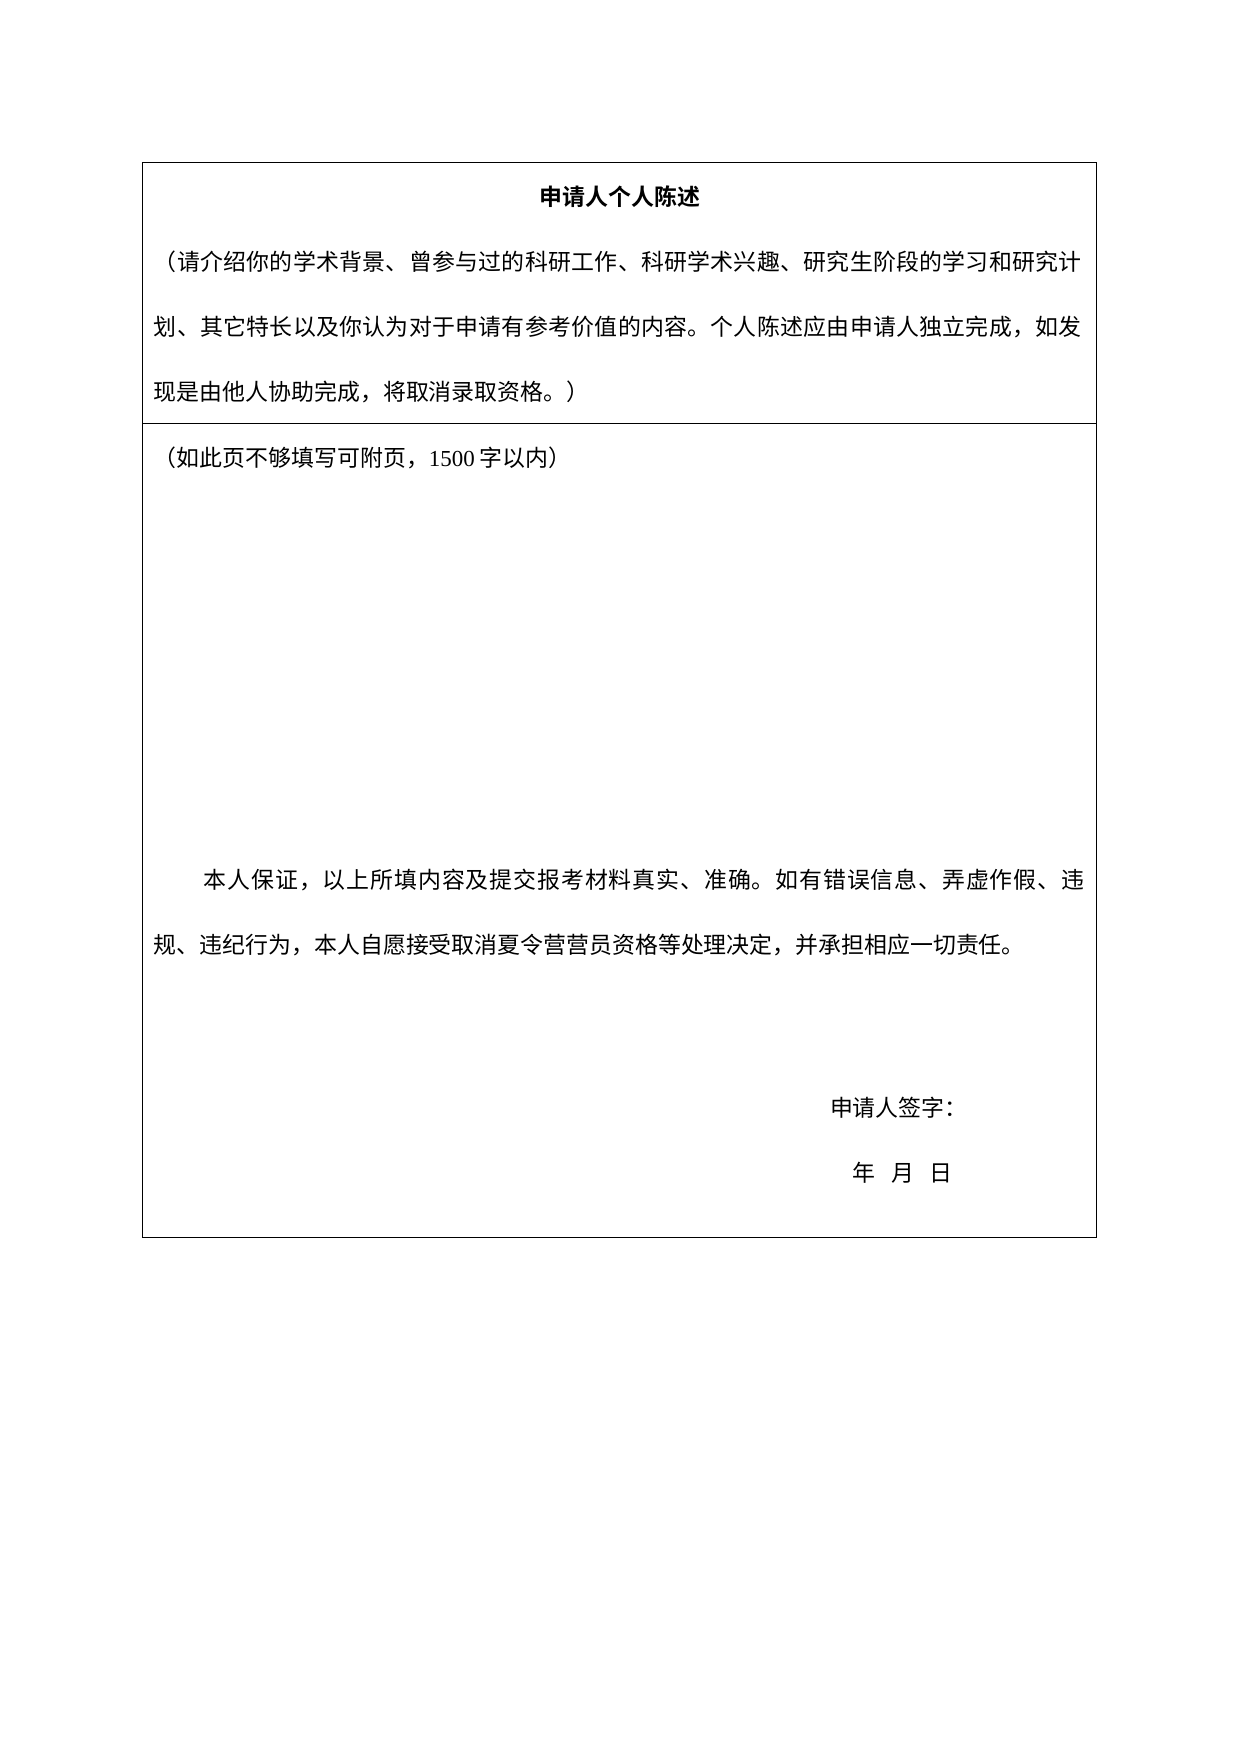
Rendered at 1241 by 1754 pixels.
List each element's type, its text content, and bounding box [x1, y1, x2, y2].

table_cell （如此页不够填写可附页，1500字以内） 本人保证，以上所填内容及提交报考材料真实、准确。如有错误信息、弄虚作假、违规、违纪行为，本人自愿接受取消夏令营营员资格等处理决定，并承担相应一切责任。 申请人签字： 年 月 日 [143, 424, 1096, 1237]
table_cell 申请人个人陈述 （请介绍你的学术背景、曾参与过的科研工作、科研学术兴趣、研究生阶段的学习和研究计划、其它特长以及你认为对于申请有参考价值的内容。个人陈述应由申请人独立完成，如发现是由他人协助完成，将取消录取资格。） [143, 163, 1096, 423]
